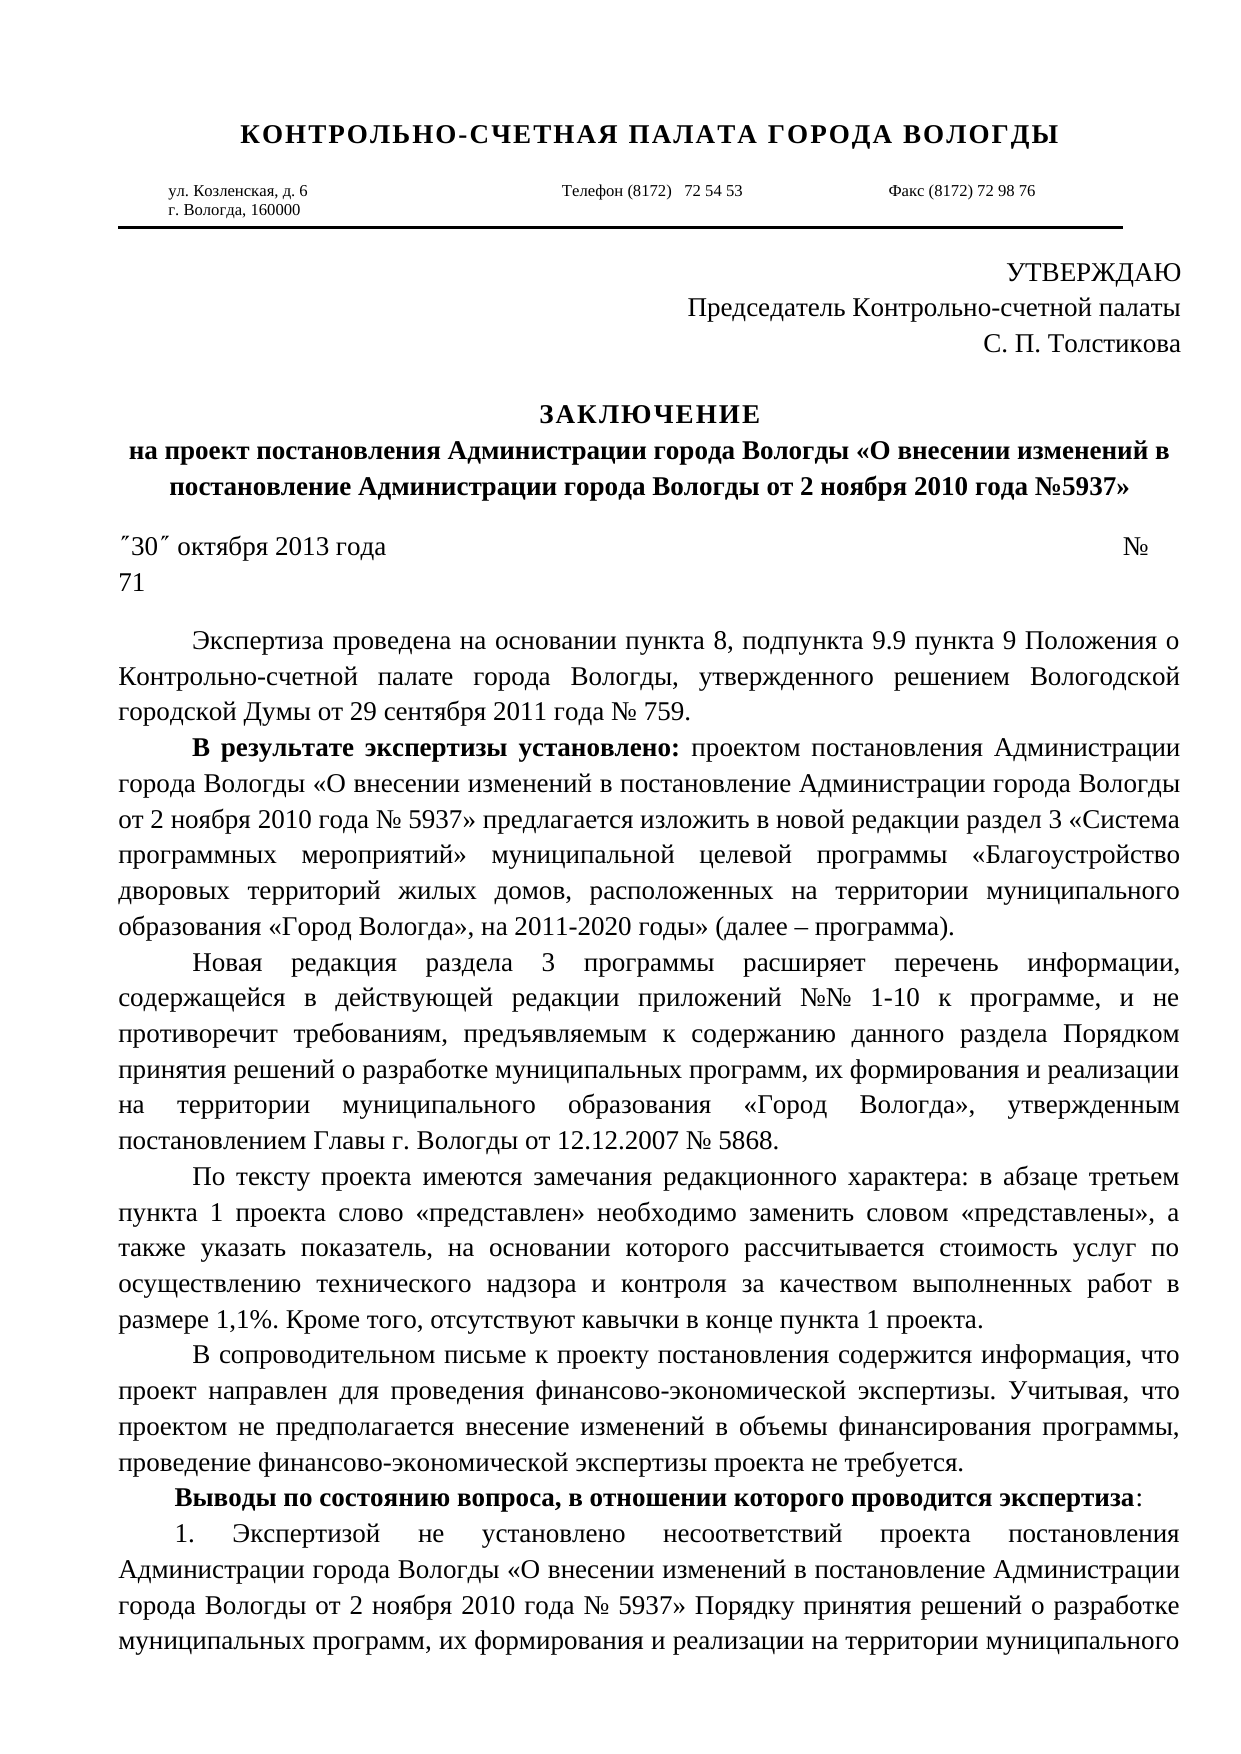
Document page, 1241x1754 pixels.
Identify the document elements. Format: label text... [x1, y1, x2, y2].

text КОНТРОЛЬНО-СЧЕТНАЯ ПАЛАТА ГОРОДА ВОЛОГДЫ [118, 118, 1181, 149]
text ул. Козленская, д. 6 Телефон (8172) 72 54 53 Факс (8172) 72 98 76 [118, 180, 1181, 199]
table_header [118, 229, 1123, 236]
text УТВЕРЖДАЮ [118, 256, 1181, 287]
text Председатель Контрольно-счетной палаты [118, 291, 1181, 322]
text С. П. Толстикова [118, 327, 1181, 358]
text ЗАКЛЮЧЕНИЕ [118, 398, 1181, 430]
text Новая редакция раздела 3 программы расширяет перечень информации, содержащейся в действующей редакции приложений №№ 1-10 к программе, и не противоречит требованиям, предъявляемым к содержанию данного раздела Порядком принятия решений о разработке муниципальных программ, их формирования и реализации на территории муниципального образования «Город Вологда», утвержденным постановлением Главы г. Вологды от 12.12.2007 № 5868. [118, 946, 1181, 1155]
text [118, 1517, 1181, 1656]
text По тексту проекта имеются замечания редакционного характера: в абзаце третьем пункта 1 проекта слово «представлен» необходимо заменить словом «представлены», а также указать показатель, на основании которого рассчитывается стоимость услуг по осуществлению технического надзора и контроля за качеством выполненных работ в размере 1,1%. Кроме того, отсутствуют кавычки в конце пункта 1 проекта. [118, 1160, 1181, 1334]
text Выводы по состоянию вопроса, в отношении которого проводится экспертиза: [118, 1482, 1181, 1513]
text Экспертиза проведена на основании пункта 8, подпункта 9.9 пункта 9 Положения о Контрольно-счетной палате города Вологды, утвержденного решением Вологодской городской Думы от 29 сентября 2011 года № 759. [118, 624, 1181, 727]
text на проект постановления Администрации города Вологды «О внесении изменений в постановление Администрации города Вологды от 2 ноября 2010 года №5937» [118, 434, 1181, 501]
text В результате экспертизы установлено: проектом постановления Администрации города Вологды «О внесении изменений в постановление Администрации города Вологды от 2 ноября 2010 года № 5937» предлагается изложить в новой редакции раздел 3 «Система программных мероприятий» муниципальной целевой программы «Благоустройство дворовых территорий жилых домов, расположенных на территории муниципального образования «Город Вологда», на 2011-2020 годы» (далее – программа). [118, 731, 1181, 941]
text В сопроводительном письме к проекту постановления содержится информация, что проект направлен для проведения финансово-экономической экспертизы. Учитывая, что проектом не предполагается внесение изменений в объемы финансирования программы, проведение финансово-экономической экспертизы проекта не требуется. [118, 1339, 1181, 1477]
text г. Вологда, 160000 [118, 199, 1181, 219]
text 30 октября 2013 года № 71 [118, 531, 1181, 597]
